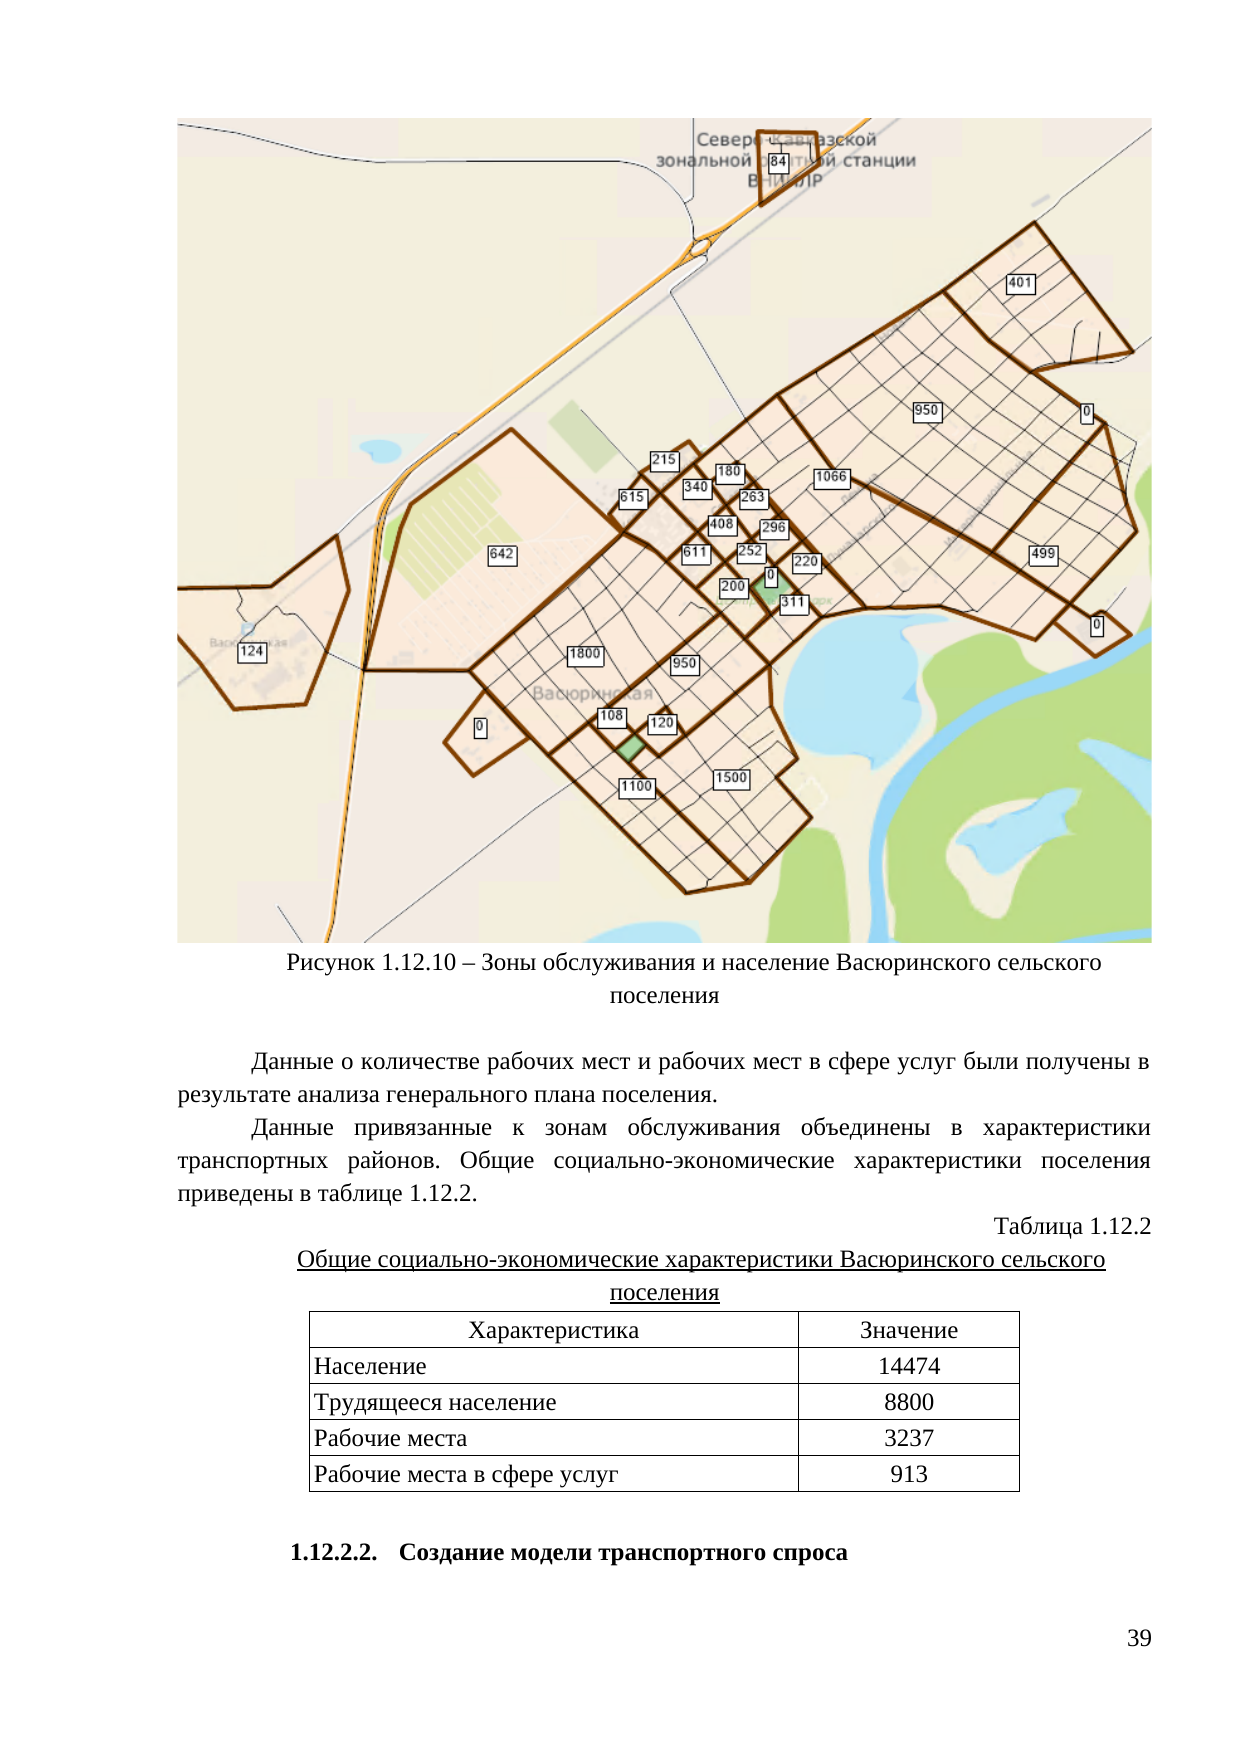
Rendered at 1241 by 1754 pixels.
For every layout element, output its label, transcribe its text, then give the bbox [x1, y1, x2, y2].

text Данные о количестве рабочих мест и рабочих мест в сфере услуг были получены в результате анализа генерального плана поселения. [177, 1046, 1152, 1108]
text Рисунок 1.12.10 – Зоны обслуживания и население Васюринского сельского поселения [177, 947, 1152, 1009]
table_cell 3237 [799, 1420, 1019, 1455]
table_cell Рабочие места [310, 1420, 798, 1455]
table_cell Трудящееся население [310, 1384, 798, 1419]
table_cell 14474 [799, 1348, 1019, 1383]
table_cell Население [310, 1348, 798, 1383]
table_cell 8800 [799, 1384, 1019, 1419]
text Общие социально-экономические характеристики Васюринского сельского поселения [177, 1244, 1152, 1306]
list Создание модели транспортного спроса [290, 1537, 1152, 1566]
table_cell Рабочие места в сфере услуг [310, 1456, 798, 1491]
table_header Характеристика [310, 1312, 798, 1347]
table_header Значение [799, 1312, 1019, 1347]
picture [177, 118, 1152, 943]
table_cell 913 [799, 1456, 1019, 1491]
text Таблица 1.12.2 [177, 1211, 1152, 1240]
text Данные привязанные к зонам обслуживания объединены в характеристики транспортных районов. Общие социально-экономические характеристики поселения приведены в таблице 1.12.2. [177, 1112, 1152, 1207]
